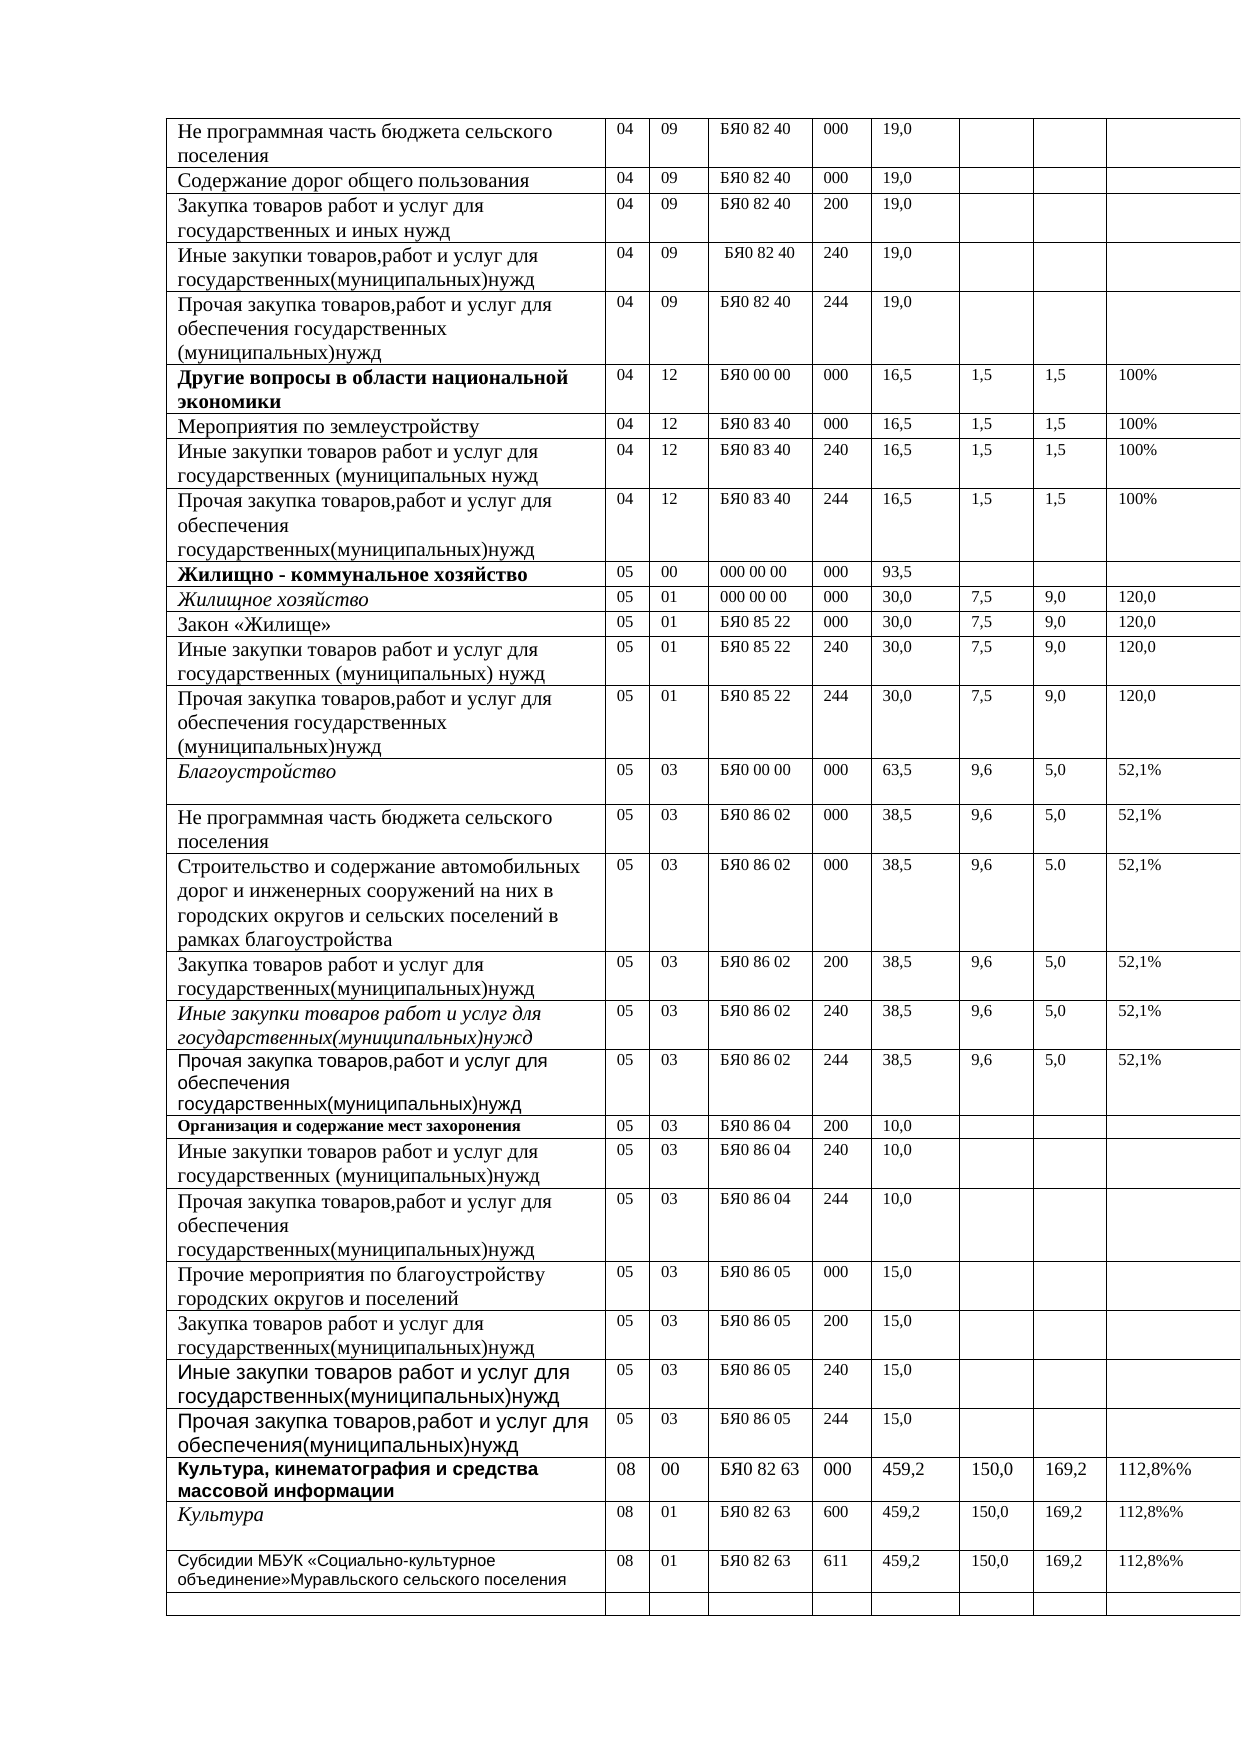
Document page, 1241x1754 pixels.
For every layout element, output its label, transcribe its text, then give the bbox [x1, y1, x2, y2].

table_cell 9,6 [960, 805, 1033, 853]
table_cell Иные закупки товаров,работ и услуг для государственных(муниципальных)нужд [167, 243, 605, 291]
table_cell 600 [813, 1502, 871, 1550]
table_cell БЯ0 86 02 [709, 1050, 812, 1115]
table_cell [1107, 168, 1240, 192]
table_cell 05 [606, 1189, 649, 1261]
table_cell БЯ0 86 02 [709, 854, 812, 951]
table_cell Иные закупки товаров работ и услуг для государственных (муниципальных)нужд [167, 1139, 605, 1187]
table_cell 120,0 [1107, 686, 1240, 758]
table_cell 169,2 [1034, 1551, 1106, 1592]
table_cell 05 [606, 1262, 649, 1310]
table_cell Прочая закупка товаров,работ и услуг для обеспечения(муниципальных)нужд [167, 1409, 605, 1457]
table_cell [1107, 292, 1240, 364]
table_cell [1107, 1262, 1240, 1310]
table_cell 16,5 [872, 414, 959, 438]
table_cell 09 [650, 194, 708, 242]
table_cell Прочая закупка товаров,работ и услуг для обеспечения государственных(муниципальных)нужд [167, 1050, 605, 1115]
table_cell 19,0 [872, 243, 959, 291]
table_cell БЯ0 86 05 [709, 1262, 812, 1310]
table_cell 16,5 [872, 439, 959, 487]
table_cell 7,5 [960, 686, 1033, 758]
table_cell 459,2 [872, 1551, 959, 1592]
table_cell [813, 1593, 871, 1615]
table_cell 9,6 [960, 854, 1033, 951]
table_cell 000 [813, 1262, 871, 1310]
table_cell 01 [650, 587, 708, 611]
table_cell 240 [813, 1360, 871, 1408]
table_cell 03 [650, 1311, 708, 1359]
table_cell 38,5 [872, 854, 959, 951]
table_cell 000 [813, 854, 871, 951]
table_cell 000 [813, 562, 871, 586]
table_cell 15,0 [872, 1262, 959, 1310]
table_cell [960, 1262, 1033, 1310]
table_cell 30,0 [872, 612, 959, 636]
table_cell 9,6 [960, 1050, 1033, 1115]
table_cell БЯ0 85 22 [709, 612, 812, 636]
table_cell 19,0 [872, 292, 959, 364]
table_cell 19,0 [872, 119, 959, 167]
table_cell 19,0 [872, 194, 959, 242]
table_cell 150,0 [960, 1551, 1033, 1592]
table_cell [872, 1593, 959, 1615]
table_cell Закупка товаров работ и услуг для государственных(муниципальных)нужд [167, 1311, 605, 1359]
table_cell [1034, 292, 1106, 364]
table_cell 03 [650, 1116, 708, 1138]
table_cell [1107, 1360, 1240, 1408]
table_cell 240 [813, 243, 871, 291]
table_cell [960, 168, 1033, 192]
table_cell БЯ0 83 40 [709, 414, 812, 438]
table_cell 01 [650, 1502, 708, 1550]
table_cell 240 [813, 1139, 871, 1187]
table_cell БЯ0 00 00 [709, 759, 812, 804]
table_cell 19,0 [872, 168, 959, 192]
table_cell БЯ0 85 22 [709, 637, 812, 685]
table_cell 150,0 [960, 1458, 1033, 1501]
table_cell [1034, 1189, 1106, 1261]
table_cell 05 [606, 952, 649, 1000]
table_cell 00 [650, 562, 708, 586]
table_cell Прочая закупка товаров,работ и услуг для обеспечения государственных (муниципальных)нужд [167, 292, 605, 364]
table_cell [1034, 1593, 1106, 1615]
table_cell БЯ0 86 02 [709, 805, 812, 853]
table_cell [960, 562, 1033, 586]
table_cell 09 [650, 168, 708, 192]
table_cell [960, 194, 1033, 242]
table_cell 05 [606, 587, 649, 611]
table_cell БЯ0 86 04 [709, 1116, 812, 1138]
table_cell Прочие мероприятия по благоустройству городских округов и поселений [167, 1262, 605, 1310]
table_cell БЯ0 85 22 [709, 686, 812, 758]
table_cell 7,5 [960, 612, 1033, 636]
table_cell 05 [606, 759, 649, 804]
table_cell 1,5 [1034, 365, 1106, 413]
table_cell БЯ0 86 05 [709, 1409, 812, 1457]
table_cell 5,0 [1034, 1001, 1106, 1049]
table_cell 5,0 [1034, 805, 1106, 853]
table_cell 200 [813, 1311, 871, 1359]
table_cell 04 [606, 168, 649, 192]
table_cell 7,5 [960, 587, 1033, 611]
table_cell 05 [606, 1116, 649, 1138]
table_cell БЯ0 82 40 [709, 168, 812, 192]
table_cell 16,5 [872, 365, 959, 413]
table_cell 05 [606, 1409, 649, 1457]
table_cell 00 [650, 1458, 708, 1501]
table_cell 08 [606, 1458, 649, 1501]
table_cell 000 [813, 1458, 871, 1501]
table_cell БЯ0 82 40 [709, 119, 812, 167]
table_cell 244 [813, 1050, 871, 1115]
table_cell 08 [606, 1502, 649, 1550]
table_cell [1107, 1311, 1240, 1359]
table_cell [1034, 562, 1106, 586]
table_cell 05 [606, 612, 649, 636]
table_cell Жилищно - коммунальное хозяйство [167, 562, 605, 586]
table_cell 9,6 [960, 952, 1033, 1000]
table_cell 04 [606, 365, 649, 413]
table_cell 5,0 [1034, 1050, 1106, 1115]
table_cell 03 [650, 1050, 708, 1115]
table_cell [960, 1311, 1033, 1359]
table_cell [960, 1593, 1033, 1615]
table_cell 05 [606, 637, 649, 685]
table_cell Иные закупки товаров работ и услуг для государственных (муниципальных) нужд [167, 637, 605, 685]
table_cell БЯ0 82 63 [709, 1551, 812, 1592]
table_cell 05 [606, 1139, 649, 1187]
table_cell 240 [813, 1001, 871, 1049]
table_cell [167, 1593, 605, 1615]
table_cell 611 [813, 1551, 871, 1592]
table_cell 38,5 [872, 805, 959, 853]
table_cell 09 [650, 243, 708, 291]
table_cell 5,0 [1034, 759, 1106, 804]
table_cell 000 [813, 759, 871, 804]
table_cell 000 [813, 365, 871, 413]
table_cell [960, 243, 1033, 291]
table_cell 000 [813, 119, 871, 167]
table_cell 03 [650, 759, 708, 804]
table_cell БЯ0 86 05 [709, 1311, 812, 1359]
table_cell 09 [650, 119, 708, 167]
table_cell 244 [813, 292, 871, 364]
table_cell 30,0 [872, 637, 959, 685]
table_cell 9,0 [1034, 612, 1106, 636]
table_cell 100% [1107, 489, 1240, 561]
table_cell 1,5 [1034, 439, 1106, 487]
table_cell БЯ0 86 04 [709, 1139, 812, 1187]
table_cell 05 [606, 1360, 649, 1408]
table_cell [1107, 119, 1240, 167]
table_cell 04 [606, 119, 649, 167]
table_cell 52,1% [1107, 952, 1240, 1000]
table_cell Организация и содержание мест захоронения [167, 1116, 605, 1138]
table_cell 244 [813, 489, 871, 561]
table_cell БЯ0 82 40 [709, 292, 812, 364]
table_cell БЯ0 82 63 [709, 1458, 812, 1501]
table_cell 12 [650, 489, 708, 561]
table_cell 9,6 [960, 1001, 1033, 1049]
table_cell Культура, кинематография и средства массовой информации [167, 1458, 605, 1501]
table_cell 000 [813, 414, 871, 438]
table_cell 04 [606, 439, 649, 487]
table_cell 1,5 [1034, 414, 1106, 438]
table_cell Культура [167, 1502, 605, 1550]
table_cell 04 [606, 194, 649, 242]
table_cell БЯ0 86 02 [709, 952, 812, 1000]
table_cell 244 [813, 1409, 871, 1457]
table_cell [1107, 1593, 1240, 1615]
table_cell 52,1% [1107, 854, 1240, 951]
table_cell [960, 1189, 1033, 1261]
table_cell 08 [606, 1551, 649, 1592]
table_cell 9,0 [1034, 587, 1106, 611]
table_cell Прочая закупка товаров,работ и услуг для обеспечения государственных (муниципальных)нужд [167, 686, 605, 758]
table_cell 03 [650, 1139, 708, 1187]
table_cell БЯ0 86 05 [709, 1360, 812, 1408]
table_cell 200 [813, 1116, 871, 1138]
table_cell БЯ0 82 40 [709, 194, 812, 242]
table_cell 03 [650, 805, 708, 853]
table_cell 09 [650, 292, 708, 364]
table_cell 05 [606, 1311, 649, 1359]
table_cell 03 [650, 1189, 708, 1261]
table_cell 9,6 [960, 759, 1033, 804]
table_cell [1107, 562, 1240, 586]
table_cell 05 [606, 686, 649, 758]
table_cell 1,5 [960, 414, 1033, 438]
table_cell 01 [650, 637, 708, 685]
table_cell 15,0 [872, 1360, 959, 1408]
table_cell Прочая закупка товаров,работ и услуг для обеспечения государственных(муниципальных)нужд [167, 489, 605, 561]
table_cell [1034, 1262, 1106, 1310]
table_cell БЯ0 00 00 [709, 365, 812, 413]
table_cell 04 [606, 292, 649, 364]
table_cell 240 [813, 439, 871, 487]
table_cell 04 [606, 243, 649, 291]
table_cell Мероприятия по землеустройству [167, 414, 605, 438]
table_cell 01 [650, 1551, 708, 1592]
table_cell 7,5 [960, 637, 1033, 685]
table_cell 120,0 [1107, 637, 1240, 685]
table_cell Не программная часть бюджета сельского поселения [167, 119, 605, 167]
table_cell 9,0 [1034, 637, 1106, 685]
table_cell 000 [813, 612, 871, 636]
table_cell 52,1% [1107, 805, 1240, 853]
table_cell 52,1% [1107, 759, 1240, 804]
table_cell 112,8%% [1107, 1551, 1240, 1592]
table_cell 000 [813, 168, 871, 192]
table_cell [1034, 1409, 1106, 1457]
table_cell [960, 292, 1033, 364]
table_cell Иные закупки товаров работ и услуг для государственных (муниципальных нужд [167, 439, 605, 487]
table_cell 04 [606, 414, 649, 438]
table_cell 12 [650, 365, 708, 413]
table_cell [1107, 243, 1240, 291]
table_cell 150,0 [960, 1502, 1033, 1550]
table_cell 459,2 [872, 1502, 959, 1550]
table_cell 120,0 [1107, 612, 1240, 636]
table_cell Иные закупки товаров работ и услуг для государственных(муниципальных)нужд [167, 1001, 605, 1049]
table_cell [1034, 119, 1106, 167]
table_cell 10,0 [872, 1116, 959, 1138]
table_cell Не программная часть бюджета сельского поселения [167, 805, 605, 853]
table_cell 100% [1107, 365, 1240, 413]
table_cell Благоустройство [167, 759, 605, 804]
table_cell 000 [813, 805, 871, 853]
table_cell 03 [650, 952, 708, 1000]
table_cell БЯ0 82 40 [709, 243, 812, 291]
table_cell 10,0 [872, 1189, 959, 1261]
table_cell Строительство и содержание автомобильных дорог и инженерных сооружений на них в городских округов и сельских поселений в рамках благоустройства [167, 854, 605, 951]
table_cell Закупка товаров работ и услуг для государственных(муниципальных)нужд [167, 952, 605, 1000]
table_cell Прочая закупка товаров,работ и услуг для обеспечения государственных(муниципальных)нужд [167, 1189, 605, 1261]
table_cell 01 [650, 612, 708, 636]
table_cell 200 [813, 952, 871, 1000]
table_cell [1107, 1116, 1240, 1138]
table_cell [1034, 1139, 1106, 1187]
table_cell Жилищное хозяйство [167, 587, 605, 611]
table_cell 10,0 [872, 1139, 959, 1187]
table_cell БЯ0 86 02 [709, 1001, 812, 1049]
table_cell Иные закупки товаров работ и услуг для государственных(муниципальных)нужд [167, 1360, 605, 1408]
table_cell 01 [650, 686, 708, 758]
table_cell 169,2 [1034, 1502, 1106, 1550]
table_cell [606, 1593, 649, 1615]
table_cell 1,5 [960, 489, 1033, 561]
table_cell 04 [606, 489, 649, 561]
table_cell 63,5 [872, 759, 959, 804]
table_cell 459,2 [872, 1458, 959, 1501]
table_cell 000 [813, 587, 871, 611]
table_cell 30,0 [872, 587, 959, 611]
table_cell 12 [650, 439, 708, 487]
table_cell 12 [650, 414, 708, 438]
table_cell [1034, 1360, 1106, 1408]
table_cell [1034, 168, 1106, 192]
table_cell [960, 1360, 1033, 1408]
table_cell Содержание дорог общего пользования [167, 168, 605, 192]
table_cell [1107, 1189, 1240, 1261]
table_cell Закупка товаров работ и услуг для государственных и иных нужд [167, 194, 605, 242]
table_cell [1107, 1139, 1240, 1187]
table_cell 03 [650, 1360, 708, 1408]
table_cell [1034, 1116, 1106, 1138]
table_cell 5.0 [1034, 854, 1106, 951]
table_cell 9,0 [1034, 686, 1106, 758]
table_cell 244 [813, 1189, 871, 1261]
table_cell [1034, 1311, 1106, 1359]
table_cell 5,0 [1034, 952, 1106, 1000]
table_cell 93,5 [872, 562, 959, 586]
table_cell 15,0 [872, 1311, 959, 1359]
table_cell 240 [813, 637, 871, 685]
table_cell 03 [650, 1262, 708, 1310]
table_cell 38,5 [872, 1001, 959, 1049]
table_cell 05 [606, 1001, 649, 1049]
table_cell 38,5 [872, 952, 959, 1000]
table_cell 169,2 [1034, 1458, 1106, 1501]
table_cell БЯ0 86 04 [709, 1189, 812, 1261]
table_cell 1,5 [960, 439, 1033, 487]
table_cell БЯ0 83 40 [709, 439, 812, 487]
table_cell 03 [650, 1409, 708, 1457]
table_cell [1107, 1409, 1240, 1457]
table_cell Субсидии МБУК «Социально-культурное объединение»Муравльского сельского поселения [167, 1551, 605, 1592]
table_cell 1,5 [960, 365, 1033, 413]
table_cell 000 00 00 [709, 587, 812, 611]
table_cell 100% [1107, 439, 1240, 487]
table_cell 200 [813, 194, 871, 242]
table_cell [1034, 194, 1106, 242]
table_cell 112,8%% [1107, 1458, 1240, 1501]
table_cell [1034, 243, 1106, 291]
table_cell [960, 1409, 1033, 1457]
table_cell [960, 119, 1033, 167]
table_cell 244 [813, 686, 871, 758]
table_cell [960, 1116, 1033, 1138]
table_cell [960, 1139, 1033, 1187]
table_cell [650, 1593, 708, 1615]
table_cell 05 [606, 805, 649, 853]
table_cell 000 00 00 [709, 562, 812, 586]
table_cell 38,5 [872, 1050, 959, 1115]
table_cell 03 [650, 854, 708, 951]
table_cell 52,1% [1107, 1050, 1240, 1115]
table_cell 03 [650, 1001, 708, 1049]
table_cell 05 [606, 1050, 649, 1115]
table_cell 05 [606, 854, 649, 951]
table_cell 52,1% [1107, 1001, 1240, 1049]
table_cell Закон «Жилище» [167, 612, 605, 636]
table_cell БЯ0 83 40 [709, 489, 812, 561]
table_cell 1,5 [1034, 489, 1106, 561]
table_cell Другие вопросы в области национальной экономики [167, 365, 605, 413]
table_cell 100% [1107, 414, 1240, 438]
table_cell [1107, 194, 1240, 242]
table_cell 112,8%% [1107, 1502, 1240, 1550]
table_cell 30,0 [872, 686, 959, 758]
table_cell 05 [606, 562, 649, 586]
table_cell [709, 1593, 812, 1615]
table_cell 16,5 [872, 489, 959, 561]
table_cell 15,0 [872, 1409, 959, 1457]
table_cell 120,0 [1107, 587, 1240, 611]
table_cell БЯ0 82 63 [709, 1502, 812, 1550]
